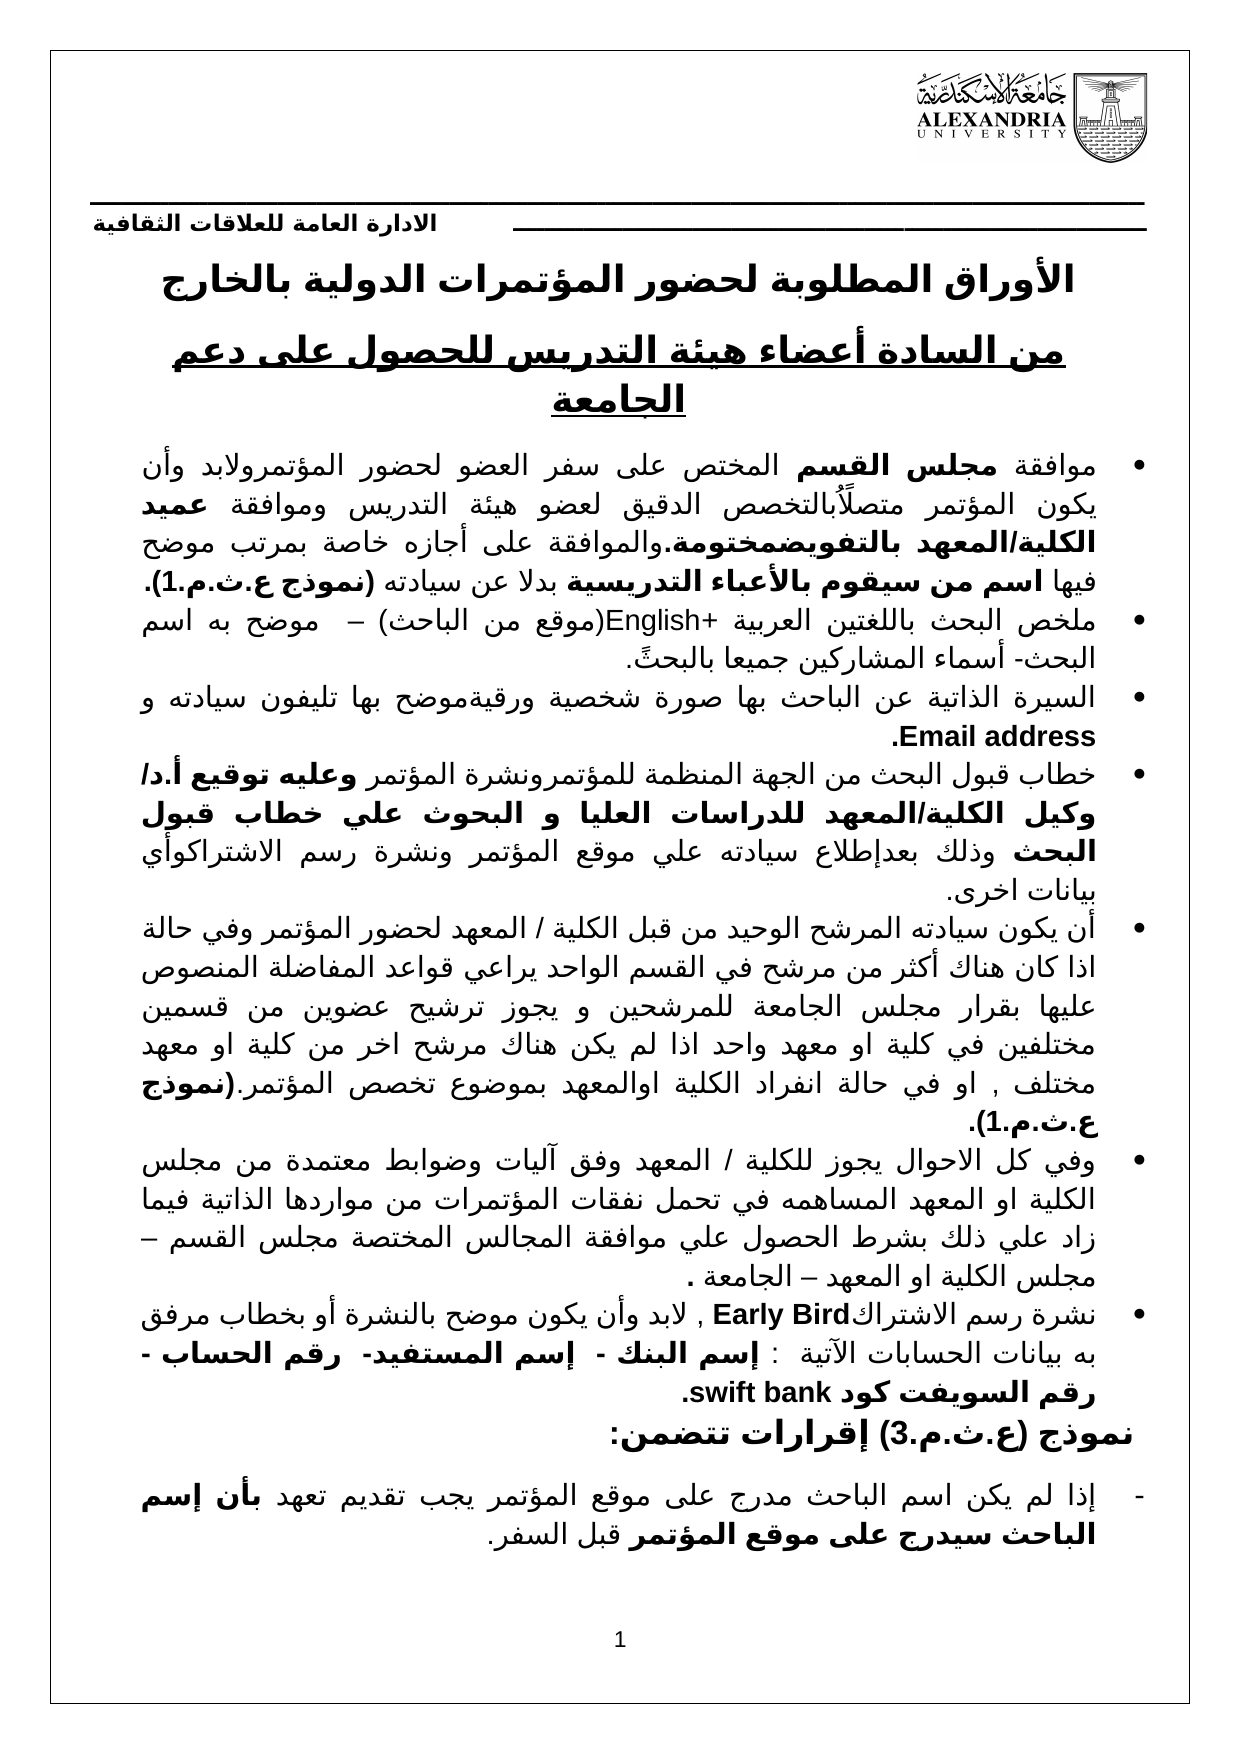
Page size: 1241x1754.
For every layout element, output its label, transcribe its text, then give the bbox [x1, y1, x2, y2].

list إذا لم يكن اسم الباحث مدرج على موقع المؤتمر يجب تقديم تعهد بأن إسم الباحث سيدرج على موقع المؤتمر قبل السفر. [141, 1478, 1134, 1551]
list خطاب قبول البحث من الجهة المنظمة للمؤتمرونشرة المؤتمر وعليه توقيع أ.د/ وكيل الكلية/المعهد للدراسات العليا و البحوث علي خطاب قبول البحث وذلك بعدإطلاع سيادته علي موقع المؤتمر ونشرة رسم الاشتراكوأي بيانات اخرى. [141, 757, 1134, 906]
list موافقة مجلس القسم المختص على سفر العضو لحضور المؤتمرولابد وأن يكون المؤتمر متصلًاُبالتخصص الدقيق لعضو هيئة التدريس وموافقة عميد الكلية/المعهد بالتفويضمختومة.والموافقة على أجازه خاصة بمرتب موضح فيها اسم من سيقوم بالأعباء التدريسية بدلا عن سيادته (نموذج ع.ث.م.1). [141, 448, 1134, 597]
text نموذج (ع.ث.م.3) إقرارات تتضمن: [141, 1413, 1134, 1452]
list وفي كل الاحوال يجوز للكلية / المعهد وفق آليات وضوابط معتمدة من مجلس الكلية او المعهد المساهمه في تحمل نفقات المؤتمرات من مواردها الذاتية فيما زاد علي ذلك بشرط الحصول علي موافقة المجالس المختصة مجلس القسم – مجلس الكلية او المعهد – الجامعة . [141, 1143, 1134, 1292]
text من السادة أعضاء هيئة التدريس للحصول على دعم الجامعة [141, 328, 1097, 421]
list ملخص البحث باللغتين العربية +English(موقع من الباحث) – موضح به اسم البحث- أسماء المشاركين جميعا بالبحثً. [141, 602, 1134, 675]
list أن يكون سيادته المرشح الوحيد من قبل الكلية / المعهد لحضور المؤتمر وفي حالة اذا كان هناك أكثر من مرشح في القسم الواحد يراعي قواعد المفاضلة المنصوص عليها بقرار مجلس الجامعة للمرشحين و يجوز ترشيح عضوين من قسمين مختلفين في كلية او معهد واحد اذا لم يكن هناك مرشح اخر من كلية او معهد مختلف , او في حالة انفراد الكلية اوالمعهد بموضوع تخصص المؤتمر.(نموذج ع.ث.م.1). [141, 911, 1134, 1138]
picture [917, 73, 1148, 163]
list نشرة رسم الاشتراكEarly Bird , لابد وأن يكون موضح بالنشرة أو بخطاب مرفق به بيانات الحسابات الآتية : إسم البنك - إسم المستفيد- رقم الحساب - رقم السويفت كود swift bank. [141, 1297, 1134, 1408]
list السيرة الذاتية عن الباحث بها صورة شخصية ورقيةموضح بها تليفون سيادته وEmail address. [141, 680, 1134, 752]
text الأوراق المطلوبة لحضور المؤتمرات الدولية بالخارج [141, 258, 1097, 301]
